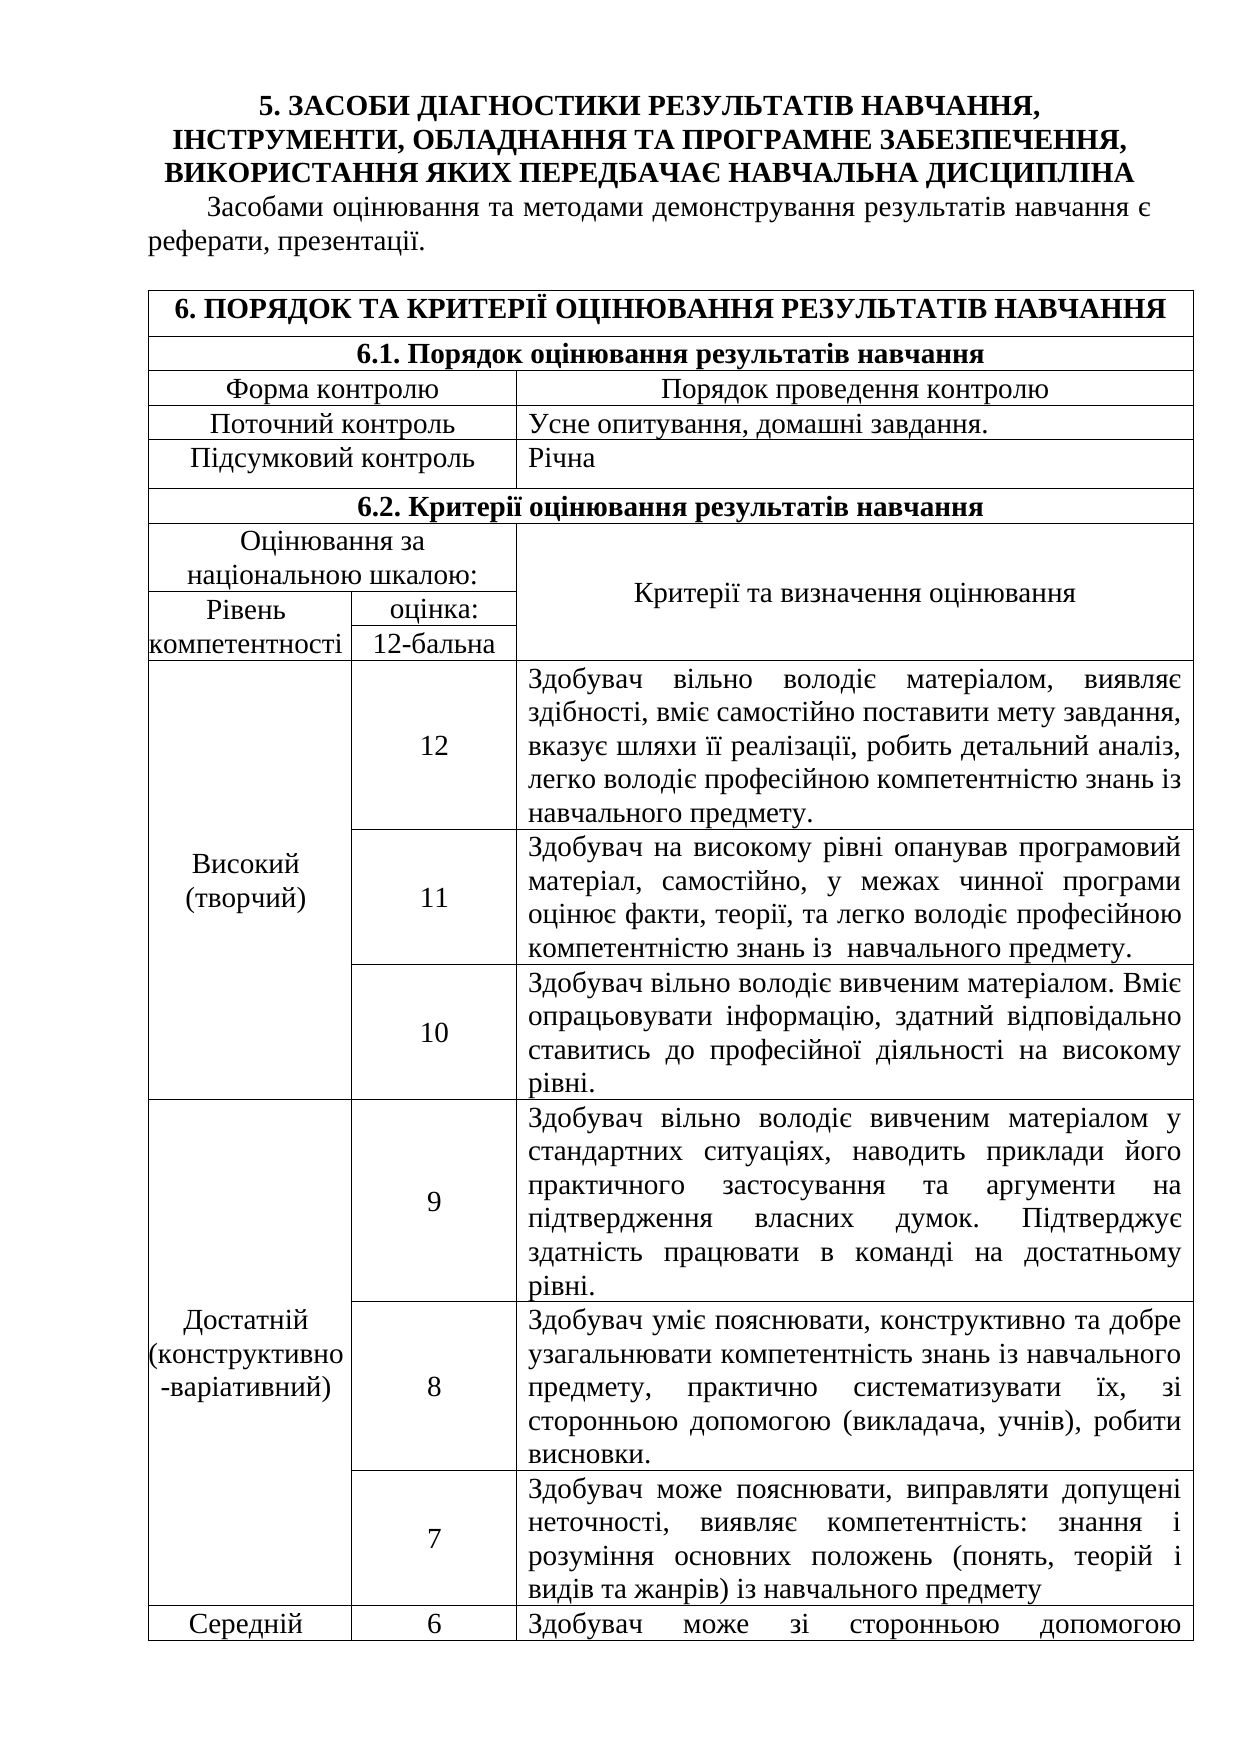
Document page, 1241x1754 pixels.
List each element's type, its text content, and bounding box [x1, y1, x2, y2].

table_cell 8 [352, 1302, 516, 1470]
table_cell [517, 1606, 1193, 1640]
table_cell 11 [352, 830, 516, 964]
table_cell 12 [352, 661, 516, 828]
table_cell 7 [352, 1471, 516, 1605]
table_cell Оцінювання за національною шкалою: [149, 524, 516, 591]
text 5. ЗАСОБИ ДІАГНОСТИКИ РЕЗУЛЬТАТІВ НАВЧАННЯ, ІНСТРУМЕНТИ, ОБЛАДНАННЯ ТА ПРОГРАМНЕ ЗАБЕЗПЕЧЕННЯ, ВИКОРИСТАННЯ ЯКИХ ПЕРЕДБАЧАЄ НАВЧАЛЬНА ДИСЦИПЛІНА [148, 88, 1152, 189]
table_cell Річна [517, 440, 1193, 488]
table_cell 10 [352, 965, 516, 1099]
table_cell Критерії та визначення оцінювання [517, 524, 1193, 660]
table_cell Здобувач може пояснювати, виправляти допущенi неточностi, виявляє компетентність: знання i розумiння основних положень (понять, теорiй і видів та жанрів) із навчального предмету [517, 1471, 1193, 1605]
table_cell Підсумковий контроль [149, 440, 516, 488]
table_cell Форма контролю [149, 371, 516, 405]
table_cell 6.1. Порядок оцінювання результатів навчання [149, 337, 1193, 370]
table_cell 6.2. Критерії оцінювання результатів навчання [149, 489, 1193, 522]
text Засобами оцінювання та методами демонстрування результатів навчання є реферати, презентації. [148, 189, 1152, 256]
table_cell Здобувач вiльно володiє вивченим матерiалом у стандартних ситуацiях, наводить приклади його практичного застосування та аргументи на пiдтвердження власних думок. Підтверджує здатність працювати в команді на достатньому рівні. [517, 1100, 1193, 1301]
table_cell 9 [352, 1100, 516, 1301]
table_cell Достатній (конструктивно-варіативний) [149, 1100, 351, 1605]
table_cell Здобувач умiє пояснювати, конструктивно та добре узагальнювати компетентність знань із навчального предмету, практично систематизувати їх, зi сторонньою допомогою (викладача, учнів), робити висновки. [517, 1302, 1193, 1470]
table_cell Високий (творчий) [149, 661, 351, 1099]
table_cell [149, 1606, 351, 1640]
table_cell 6 [352, 1606, 516, 1640]
table_cell Усне опитування, домашні завдання. [517, 406, 1193, 439]
table_cell Здобувач на високому рiвнi опанував програмовий матерiал, самостiйно, у межах чинної програми оцiнює факти, теорiї, та легко володіє професійною компетентністю знань із навчального предмету. [517, 830, 1193, 964]
table_cell 12-бальна [352, 626, 516, 660]
table_cell Рівень компетентності [149, 592, 351, 660]
table_cell оцінка: [352, 592, 516, 625]
table_cell Здобувач вiльно володiє матерiалом, виявляє здiбностi, вміє самостiйно поставити мету завдання, вказує шляхи її реалiзацiї, робить детальний аналiз, легко володіє професійною компетентністю знань із навчального предмету. [517, 661, 1193, 828]
table_header 6. ПОРЯДОК ТА КРИТЕРІЇ ОЦІНЮВАННЯ РЕЗУЛЬТАТІВ НАВЧАННЯ [149, 291, 1193, 336]
table_cell Здобувач вiльно володiє вивченим матеріалом. Вмiє опрацьовувати інформацію, здатний відповідально ставитись до професійної діяльності на високому рівні. [517, 965, 1193, 1099]
table_cell Порядок проведення контролю [517, 371, 1193, 405]
table_cell Поточний контроль [149, 406, 516, 439]
